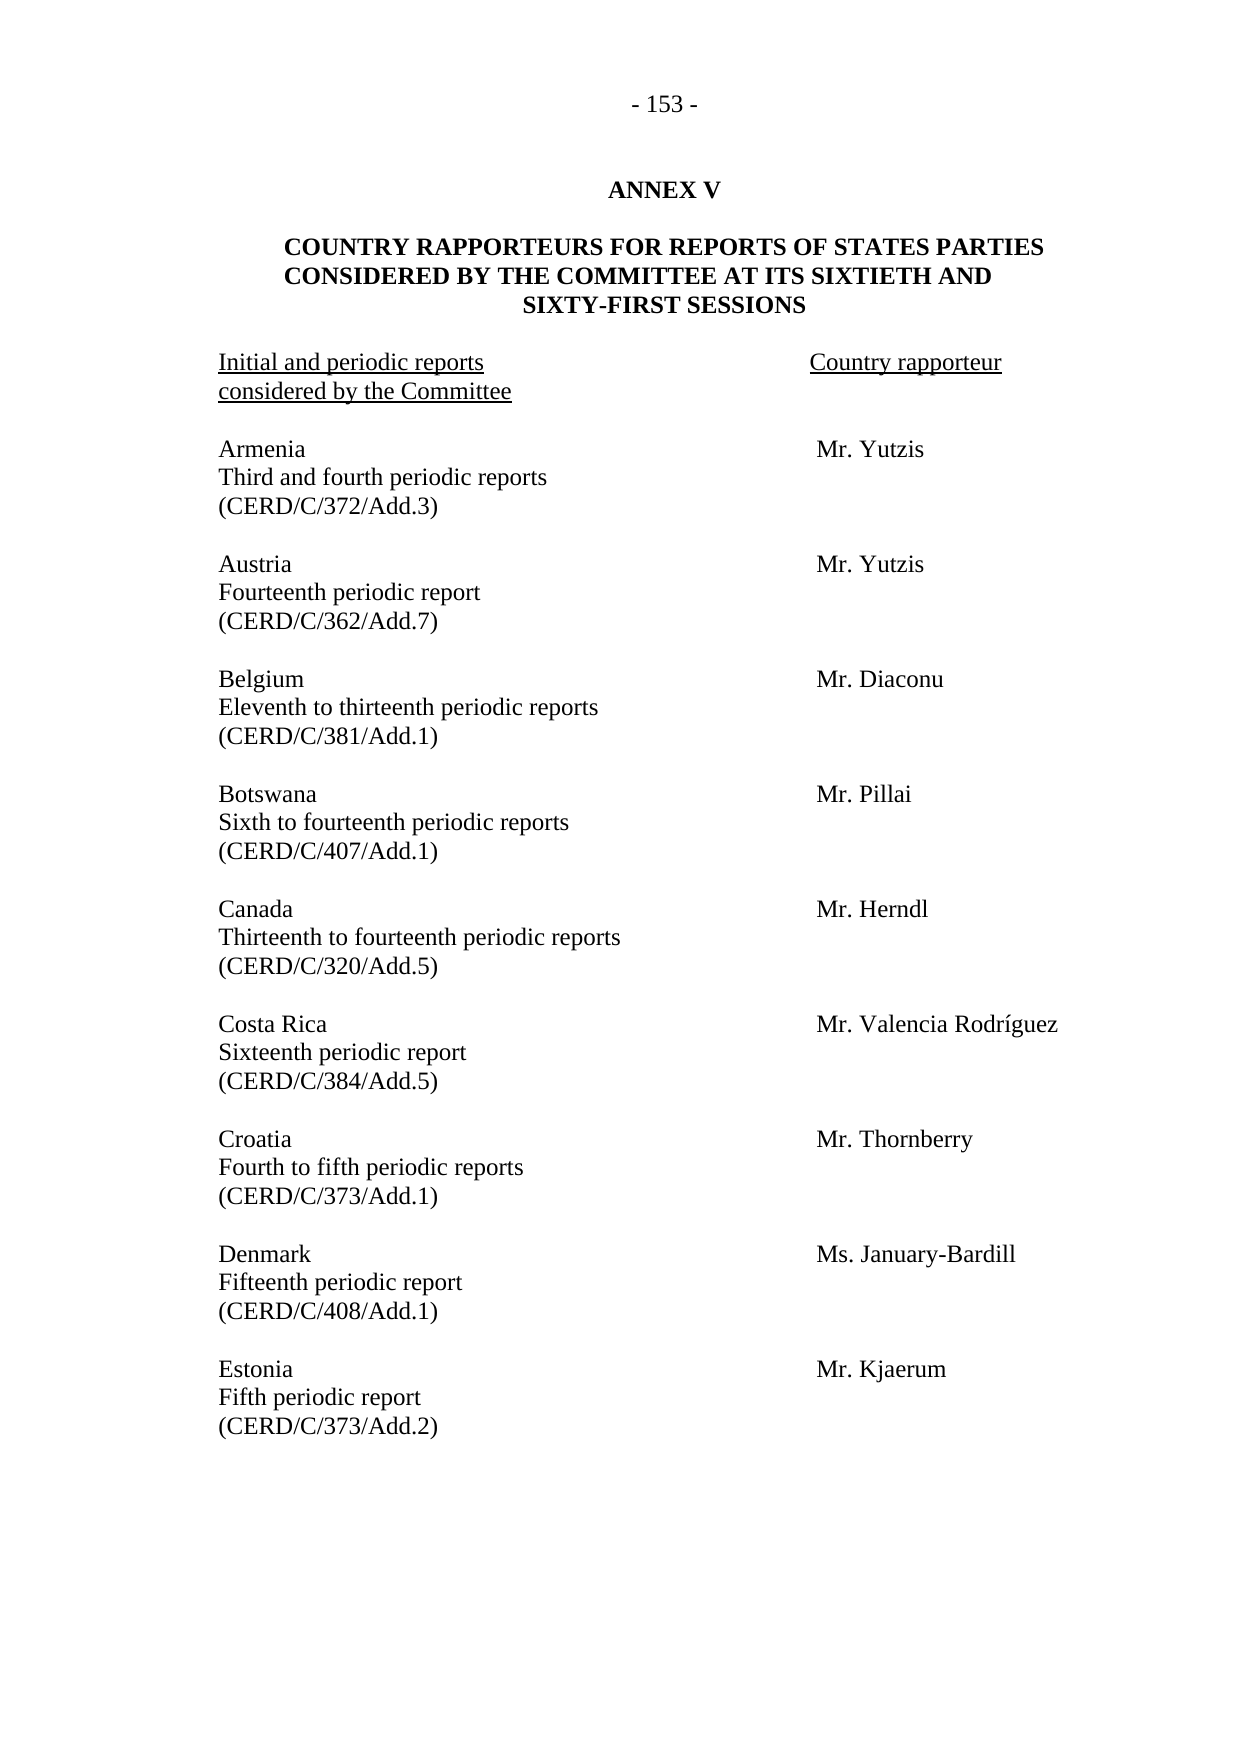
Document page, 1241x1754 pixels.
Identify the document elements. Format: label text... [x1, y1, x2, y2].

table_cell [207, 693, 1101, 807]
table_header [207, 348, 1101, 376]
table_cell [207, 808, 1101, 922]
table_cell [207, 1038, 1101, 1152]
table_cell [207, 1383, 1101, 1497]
subtitle considered by the Committee at its sixtieth and [177, 261, 1152, 290]
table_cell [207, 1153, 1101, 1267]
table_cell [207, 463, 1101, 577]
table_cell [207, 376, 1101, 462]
subtitle Country rapporteurs for reports of States parties [177, 232, 1152, 261]
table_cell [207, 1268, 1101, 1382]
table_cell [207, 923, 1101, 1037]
subtitle sixty-first sessions [177, 290, 1152, 319]
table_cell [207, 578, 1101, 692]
subtitle aNNEX V [177, 175, 1152, 204]
